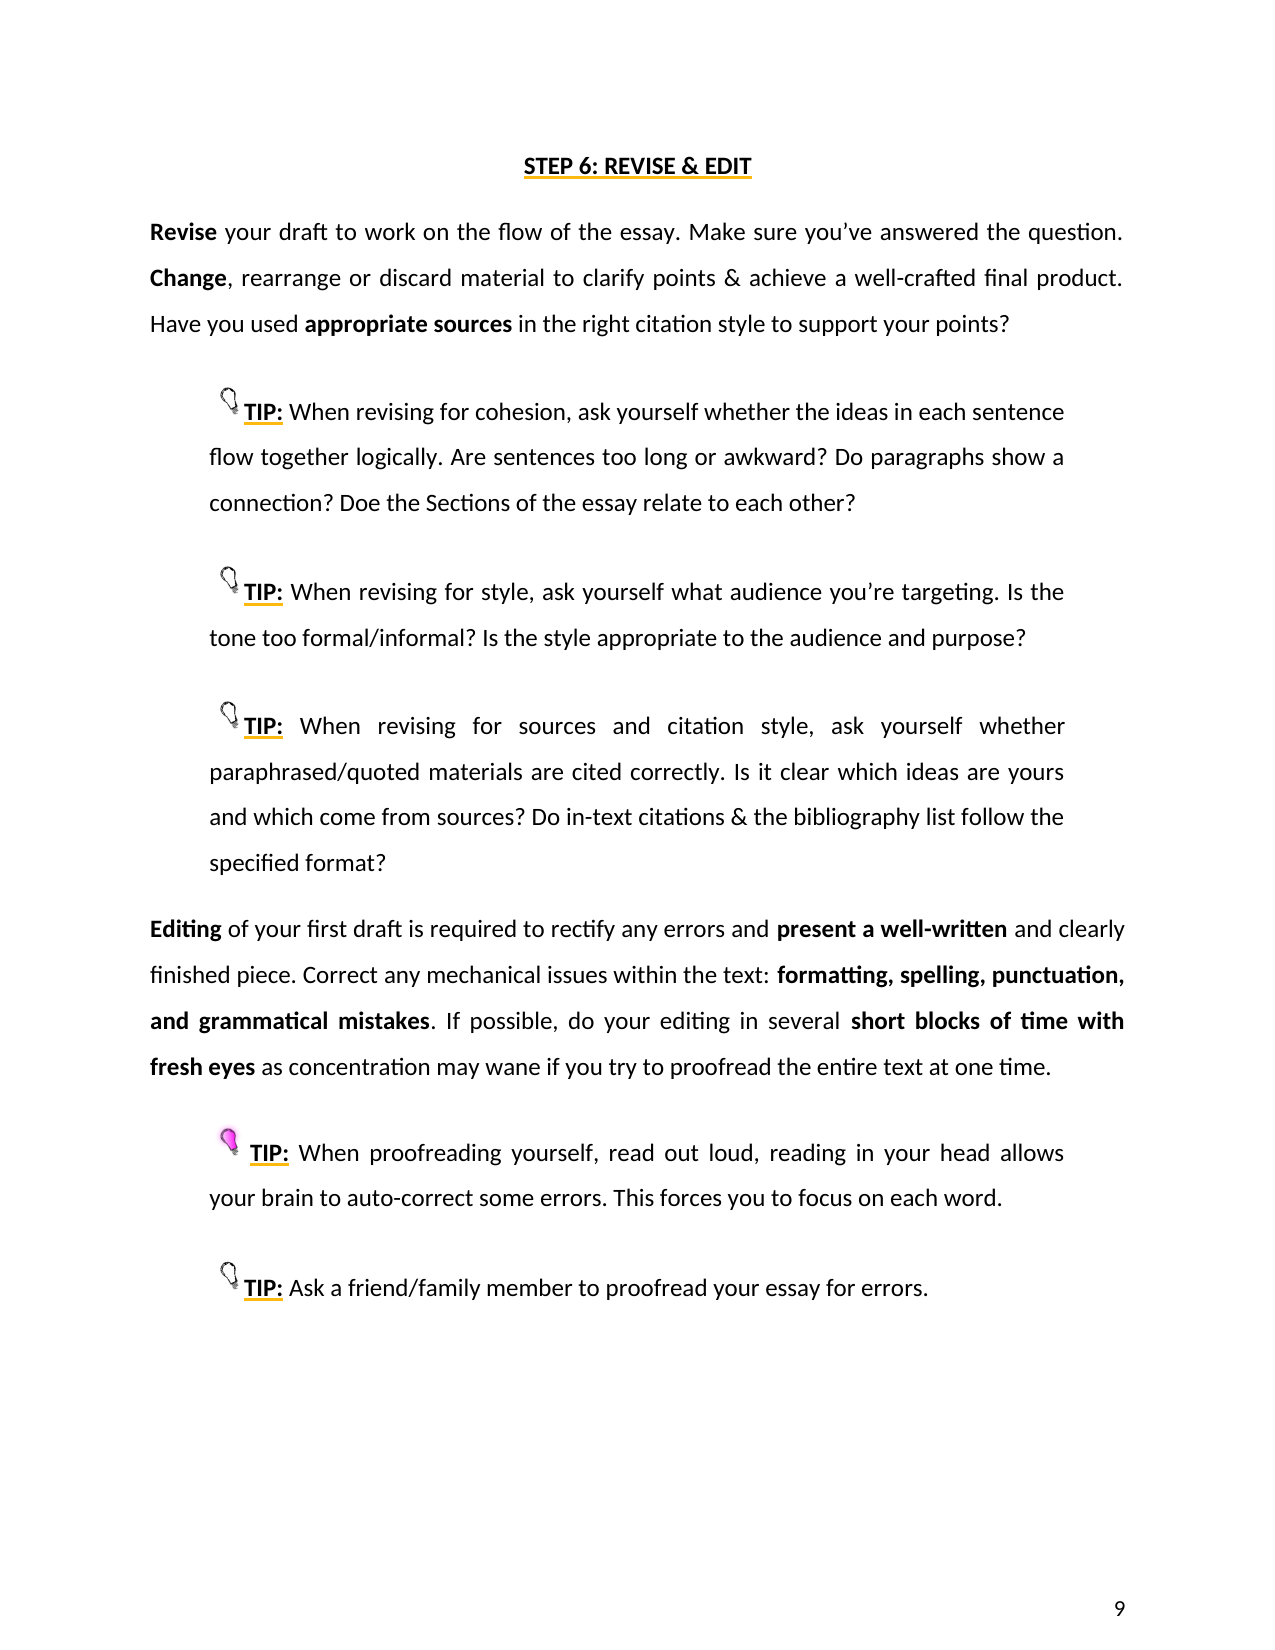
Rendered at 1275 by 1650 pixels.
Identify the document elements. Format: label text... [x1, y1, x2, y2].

text TIP: When revising for sources and citation style, ask yourself whether paraphrased/quoted materials are cited correctly. Is it clear which ideas are yours and which come from sources? Do in-text citations & the bibliography list follow the specified format? [209, 689, 1066, 878]
picture [210, 1118, 249, 1160]
text Revise your draft to work on the flow of the essay. Make sure you’ve answered the question. Change, rearrange or discard material to clarify points & achieve a well-crafted final product. Have you used appropriate sources in the right citation style to support your points? [150, 217, 1125, 338]
text TIP: When revising for style, ask yourself what audience you’re targeting. Is the tone too formal/informal? Is the style appropriate to the audience and purpose? [209, 554, 1066, 653]
text Editing of your first draft is required to rectify any errors and present a well-written and clearly finished piece. Correct any mechanical issues within the text: formatting, spelling, punctuation, and grammatical mistakes. If possible, do your editing in several short blocks of time with fresh eyes as concentration may wane if you try to proofread the entire text at one time. [150, 914, 1125, 1081]
text STEP 6: REVISE & EDIT [150, 150, 1125, 181]
text TIP: When proofreading yourself, read out loud, reading in your head allows your brain to auto-correct some errors. This forces you to focus on each word. [209, 1117, 1066, 1213]
text TIP: When revising for cohesion, ask yourself whether the ideas in each sentence flow together logically. Are sentences too long or awkward? Do paragraphs show a connection? Doe the Sections of the essay relate to each other? [209, 374, 1066, 518]
text TIP: Ask a friend/family member to proofread your essay for errors. [209, 1249, 1066, 1302]
